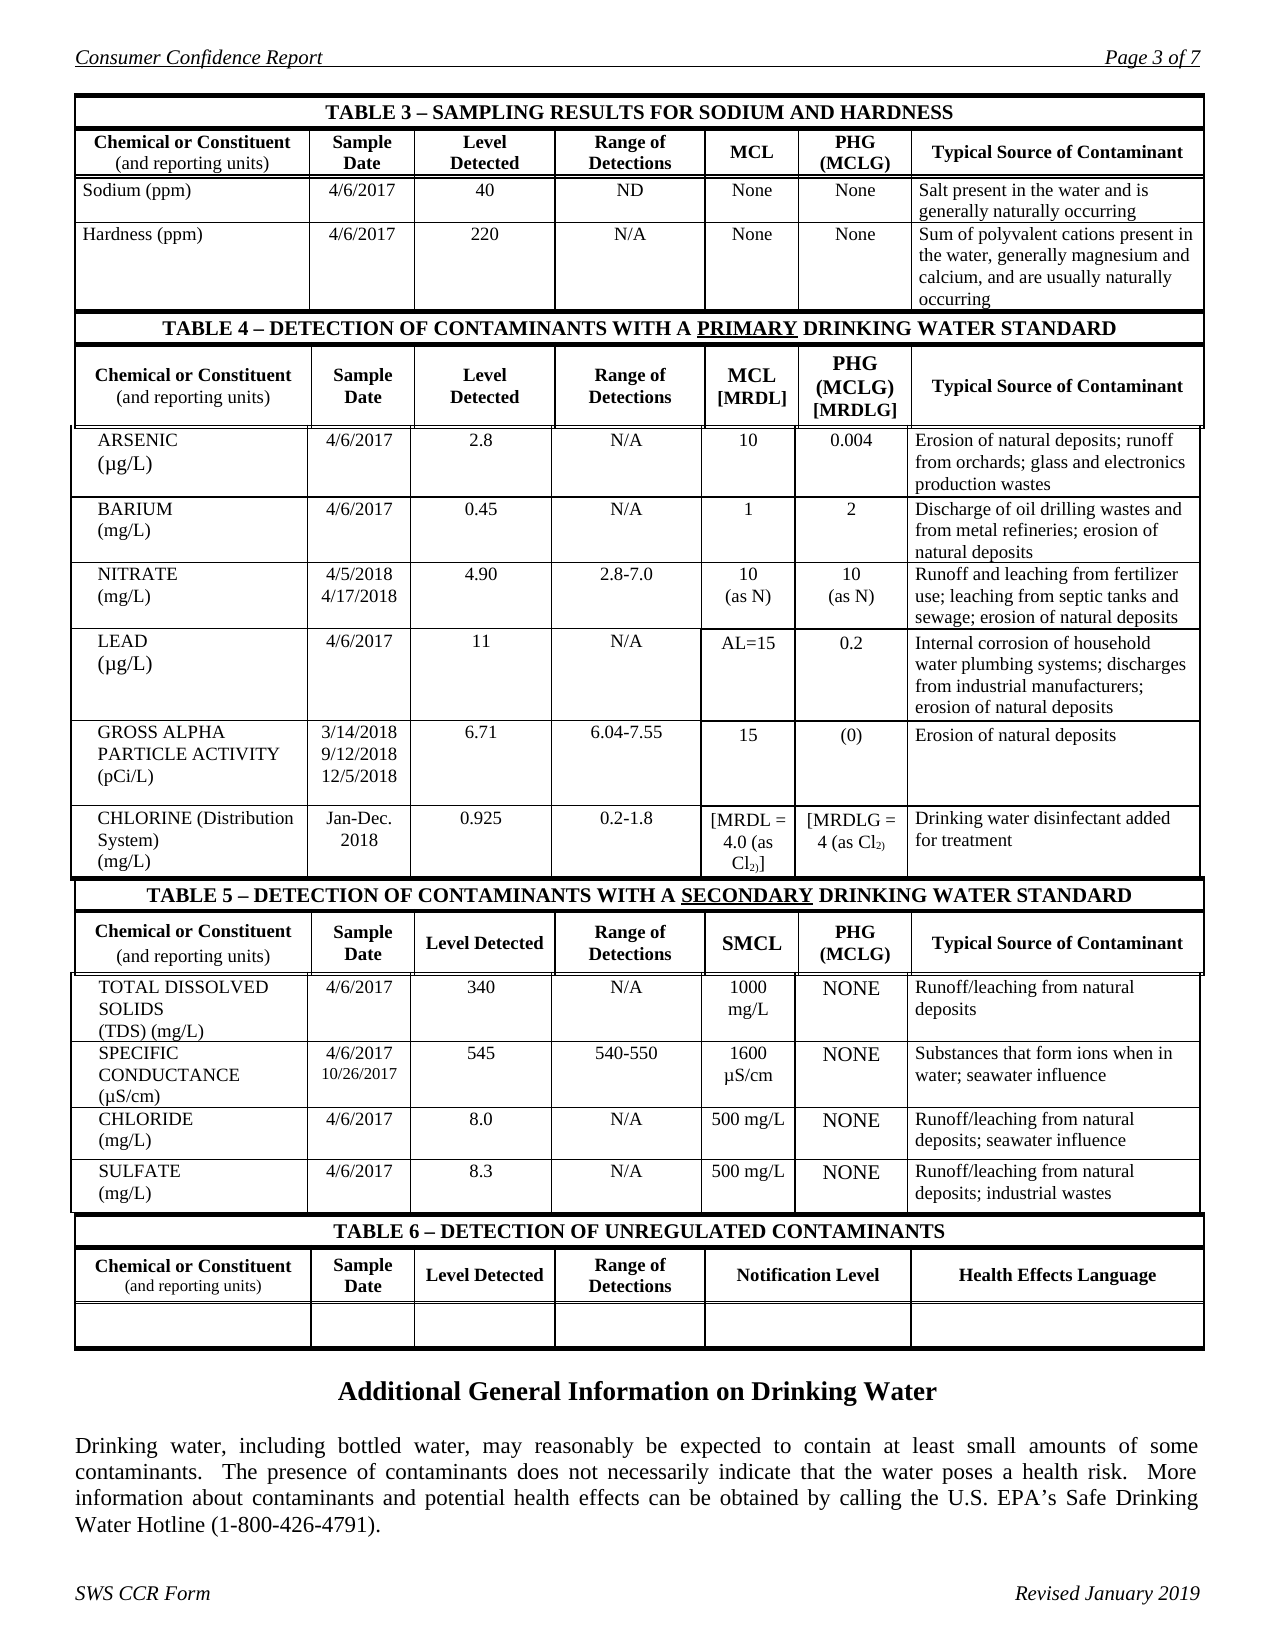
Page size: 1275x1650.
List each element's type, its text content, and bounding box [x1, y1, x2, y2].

table_cell Chemical or Constituent (and reporting units) [76, 347, 311, 424]
table_cell ARSENIC (µg/L) [72, 425, 307, 496]
table_cell 0.45 [411, 498, 551, 562]
table_cell N/A [552, 1160, 701, 1212]
table_cell 8.0 [411, 1108, 551, 1159]
table_cell Sum of polyvalent cations present in the water, generally magnesium and calcium, and are usually naturally occurring [912, 223, 1203, 309]
table_cell TAble 5 – detection of contaminants with a Secondary Drinking Water Standard [76, 881, 1203, 909]
table_cell N/A [552, 498, 701, 562]
table_cell N/A [552, 976, 701, 1041]
table_cell NONE [796, 1160, 907, 1212]
table_cell 10 (as N) [796, 563, 907, 628]
table_cell AL=15 [702, 630, 794, 720]
table_cell Erosion of natural deposits; runoff from orchards; glass and electronics production wastes [908, 429, 1199, 496]
table_cell Internal corrosion of household water plumbing systems; discharges from industrial manufacturers; erosion of natural deposits [908, 630, 1199, 720]
table_cell (0) [796, 722, 907, 805]
table_cell 540-550 [552, 1042, 701, 1107]
table_cell 11 [411, 629, 551, 720]
table_cell BARIUM (mg/L) [72, 498, 307, 562]
table_cell Range of Detections [556, 913, 704, 972]
table_cell GROSS ALPHA PARTICLE ACTIVITY (pCi/L) [72, 721, 307, 805]
table_cell 0.2 [796, 630, 907, 720]
table_cell CHLORIDE (mg/L) [72, 1108, 307, 1159]
table_cell Sample Date [312, 1250, 414, 1301]
table_cell Drinking water disinfectant added for treatment [908, 807, 1199, 876]
table_cell 1 [702, 498, 794, 562]
table_cell SPECIFIC CONDUCTANCE (µS/cm) [72, 1042, 307, 1107]
table_cell 4/6/2017 [308, 629, 410, 720]
table_cell Typical Source of Contaminant [912, 131, 1203, 174]
table_cell Hardness (ppm) [76, 223, 309, 309]
table_cell Runoff/leaching from natural deposits; seawater influence [908, 1108, 1199, 1159]
table_cell MCL [MRDL] [706, 347, 798, 424]
table_cell Substances that form ions when in water; seawater influence [908, 1042, 1199, 1107]
table_cell NITRATE (mg/L) [72, 563, 307, 628]
table_cell Runoff and leaching from fertilizer use; leaching from septic tanks and sewage; erosion of natural deposits [908, 563, 1199, 628]
table_cell TOTAL DISSOLVED SOLIDS (TDS) (mg/L) [72, 973, 307, 1041]
table_cell N/A [552, 629, 700, 720]
table_cell 0.925 [411, 806, 551, 876]
table_cell Discharge of oil drilling wastes and from metal refineries; erosion of natural deposits [908, 498, 1199, 562]
table_cell 4.90 [411, 563, 551, 628]
table_cell [912, 1304, 1203, 1346]
table_cell None [799, 223, 911, 309]
table_cell Chemical or Constituent (and reporting units) [76, 131, 309, 174]
table_cell LEAD (µg/L) [72, 629, 307, 720]
table_cell 4/6/2017 [308, 429, 410, 496]
table_cell Chemical or Constituent (and reporting units) [76, 1250, 310, 1301]
table_cell Range of Detections [556, 347, 704, 424]
table_cell Level Detected [415, 1250, 554, 1301]
table_cell 2 [796, 498, 907, 562]
table_cell 1600 µS/cm [702, 1042, 794, 1107]
table_cell Erosion of natural deposits [908, 722, 1199, 805]
table_cell None [799, 179, 911, 222]
table_cell [312, 1304, 414, 1346]
table_cell CHLORINE (Distribution System) (mg/L) [72, 806, 307, 876]
table_cell Level Detected [415, 347, 554, 424]
table_cell N/A [556, 223, 704, 309]
table_cell Sodium (ppm) [76, 179, 309, 222]
table_cell 340 [411, 976, 551, 1041]
table_cell NONE [796, 1108, 907, 1159]
table_cell 220 [415, 223, 554, 309]
table_cell Range of Detections [556, 1250, 704, 1301]
table_cell 4/6/2017 [310, 179, 414, 222]
table_cell Chemical or Constituent (and reporting units) [76, 913, 311, 972]
table_cell [706, 1304, 910, 1346]
table_cell 4/6/2017 [308, 976, 410, 1041]
table_cell Level Detected [415, 913, 554, 972]
table_cell N/A [552, 429, 701, 496]
table_cell Sample Date [312, 347, 414, 424]
table_cell 10 [702, 429, 794, 496]
table_cell 6.04-7.55 [552, 721, 700, 805]
table_cell 2.8 [411, 429, 551, 496]
table_cell Runoff/leaching from natural deposits [908, 976, 1199, 1041]
table_cell Range of Detections [556, 131, 704, 174]
table_cell 545 [411, 1042, 551, 1107]
table_cell 0.004 [796, 429, 907, 496]
table_cell Typical Source of Contaminant [912, 913, 1203, 972]
table_cell 4/6/2017 [310, 223, 414, 309]
table_cell 4/5/2018 4/17/2018 [308, 563, 410, 628]
table_cell NONE [796, 1042, 907, 1107]
table_cell PHG (MCLG) [799, 913, 911, 972]
table_cell MCL [706, 131, 798, 174]
table_cell 4/6/2017 10/26/2017 [308, 1042, 410, 1107]
table_cell Runoff/leaching from natural deposits; industrial wastes [908, 1160, 1199, 1212]
table_cell [MRDLG = 4 (as Cl2) [796, 807, 907, 876]
table_cell 8.3 [411, 1160, 551, 1212]
table_cell Salt present in the water and is generally naturally occurring [912, 179, 1203, 222]
table_cell None [706, 179, 798, 222]
table_cell [556, 1304, 704, 1346]
table_cell 500 mg/L [702, 1160, 794, 1212]
table_cell TAble 4 – detection of contaminants with a Primary Drinking Water Standard [76, 314, 1203, 342]
table_cell Level Detected [415, 131, 554, 174]
table_cell 500 mg/L [702, 1108, 794, 1159]
table_cell 4/6/2017 [308, 498, 410, 562]
table_cell None [706, 223, 798, 309]
table_cell 0.2-1.8 [552, 806, 700, 876]
table_cell [415, 1304, 554, 1346]
table_cell 40 [415, 179, 554, 222]
table_cell 4/6/2017 [308, 1160, 410, 1212]
table_cell 3/14/2018 9/12/2018 12/5/2018 [308, 721, 410, 805]
table_cell ND [556, 179, 704, 222]
table_cell 4/6/2017 [308, 1108, 410, 1159]
table_cell Typical Source of Contaminant [912, 347, 1203, 424]
table_cell 15 [702, 722, 794, 805]
table_cell PHG (MCLG) [799, 131, 911, 174]
table_cell Sample Date [312, 913, 414, 972]
table_cell [MRDL = 4.0 (as Cl2)] [702, 807, 794, 876]
table_cell Notification Level [706, 1250, 910, 1301]
table_cell Jan-Dec. 2018 [308, 806, 410, 876]
table_cell 1000 mg/L [702, 976, 794, 1041]
table_cell SMCL [706, 913, 798, 972]
table_cell 6.71 [411, 721, 551, 805]
table_cell Sample Date [310, 131, 414, 174]
table_cell N/A [552, 1108, 701, 1159]
table_cell NONE [796, 976, 907, 1041]
table_cell [76, 1304, 310, 1346]
table_header TAble 3 – SAMPLING RESULTS FOR sodium and hardness [76, 98, 1203, 126]
table_cell SULFATE (mg/L) [72, 1160, 307, 1212]
text Drinking water, including bottled water, may reasonably be expected to contain at least small amounts of some contaminants. The presence of contaminants does not necessarily indicate that the water poses a health risk. More information about contaminants and potential health effects can be obtained by calling the U.S. EPA’s Safe Drinking Water Hotline (1-800-426-4791). [75, 1432, 1200, 1537]
text Additional General Information on Drinking Water [75, 1376, 1200, 1407]
table_cell 2.8-7.0 [552, 563, 701, 628]
table_cell Health Effects Language [912, 1250, 1203, 1301]
table_cell TAble 6 – detection of UNREGULATED CONTAMINANTS [76, 1217, 1203, 1245]
table_cell 10 (as N) [702, 563, 794, 628]
table_cell PHG (MCLG) [MRDLG] [799, 347, 911, 424]
